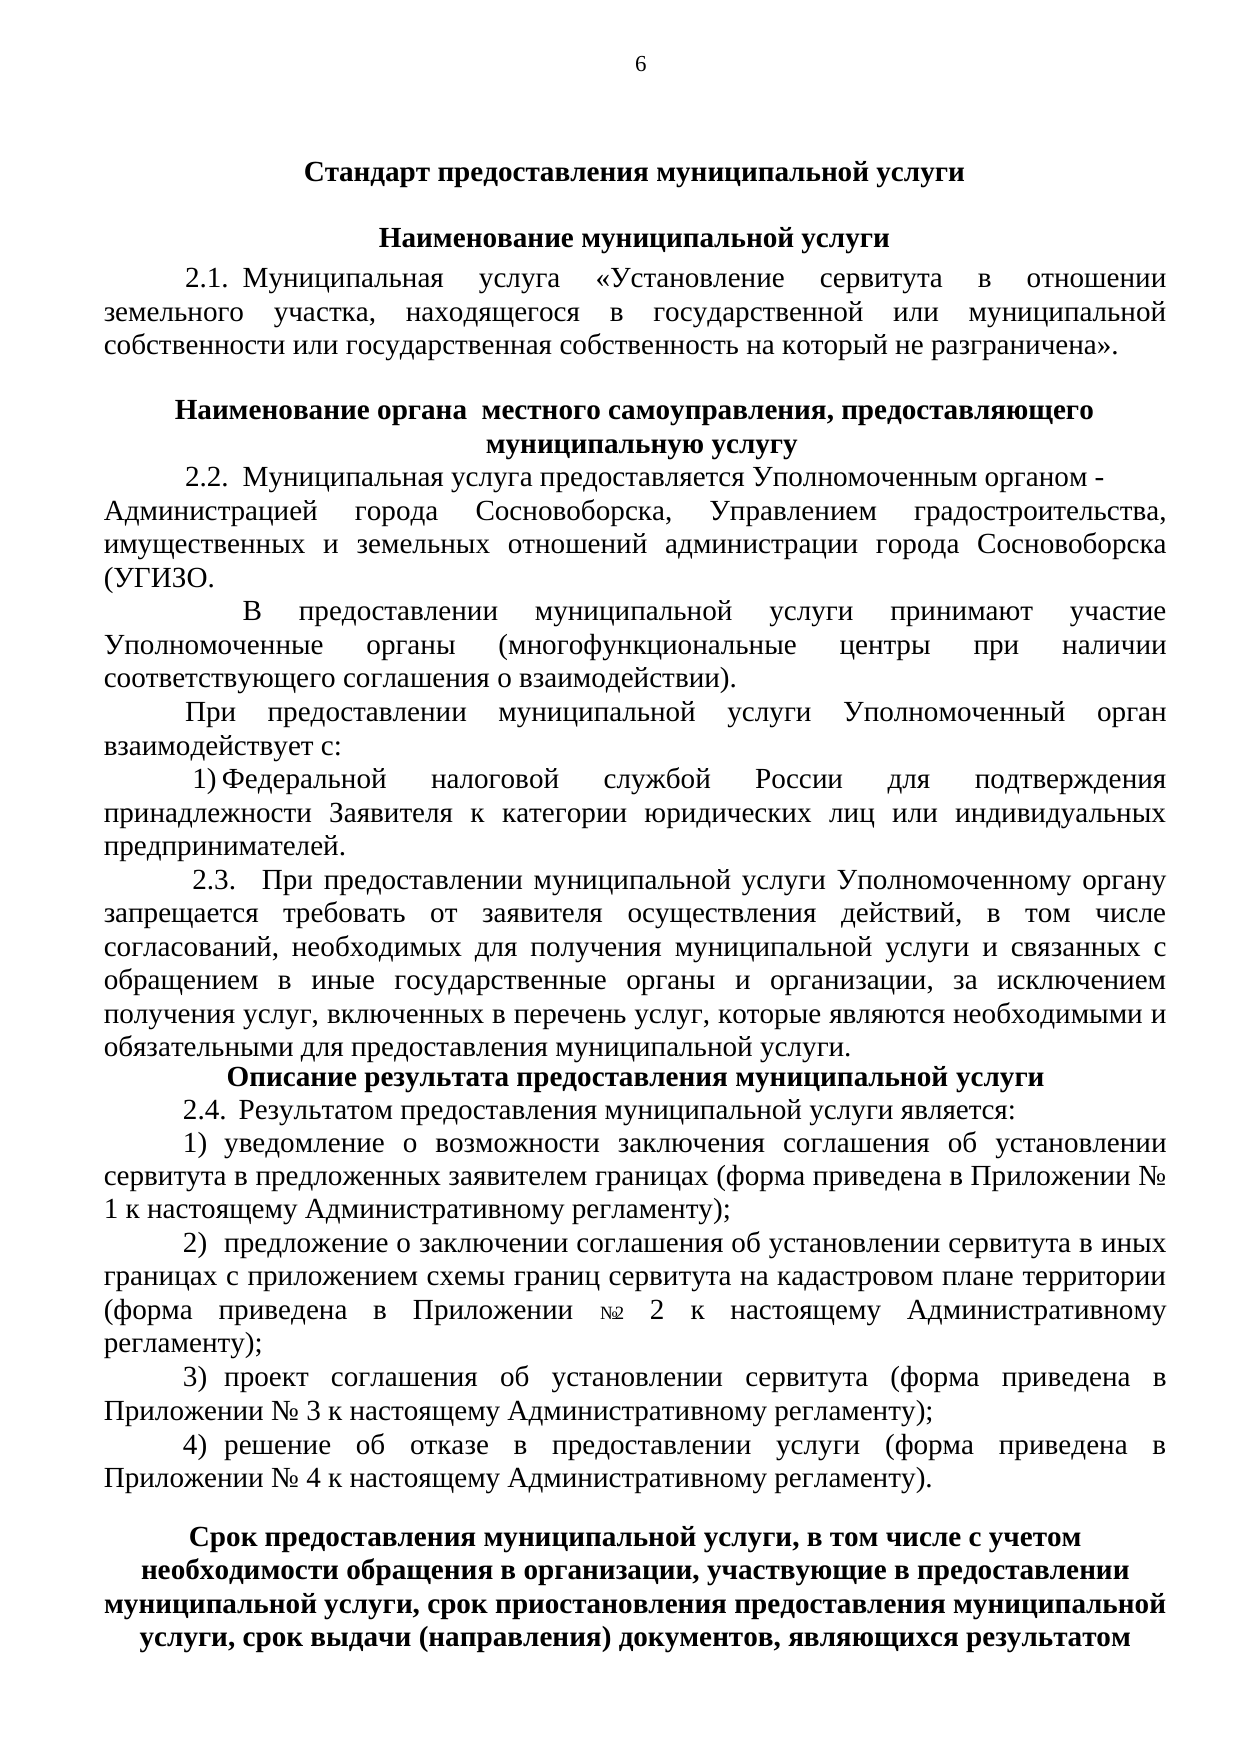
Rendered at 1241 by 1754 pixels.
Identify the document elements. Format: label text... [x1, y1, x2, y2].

list Муниципальная услуга предоставляется Уполномоченным органом - [103, 460, 1167, 493]
list уведомление о возможности заключения соглашения об установлении сервитута в предложенных заявителем границах (форма приведена в Приложении № 1 к настоящему Административному регламенту); [103, 1126, 1167, 1225]
list Муниципальная услуга «Установление сервитута в отношении земельного участка, находящегося в государственной или муниципальной собственности или государственная собственность на который не разграничена». [103, 261, 1167, 361]
text Наименование органа местного самоуправления, предоставляющего муниципальную услугу [103, 393, 1165, 460]
list проект соглашения об установлении сервитута (форма приведена в Приложении № 3 к настоящему Административному регламенту); [103, 1359, 1167, 1427]
text Администрацией города Сосновоборска, Управлением градостроительства, имущественных и земельных отношений администрации города Сосновоборска (УГИЗО. [103, 493, 1167, 594]
list При предоставлении муниципальной услуги Уполномоченному органу запрещается требовать от заявителя осуществления действий, в том числе согласований, необходимых для получения муниципальной услуги и связанных с обращением в иные государственные органы и организации, за исключением получения услуг, включенных в перечень услуг, которые являются необходимыми и обязательными для предоставления муниципальной услуги. [103, 862, 1167, 1063]
text Стандарт предоставления муниципальной услуги Наименование муниципальной услуги [103, 128, 1165, 261]
text В предоставлении муниципальной услуги принимают участие Уполномоченные органы (многофункциональные центры при наличии соответствующего соглашения о взаимодействии). [103, 594, 1167, 694]
list Федеральной налоговой службой России для подтверждения принадлежности Заявителя к категории юридических лиц или индивидуальных предпринимателей. [103, 762, 1167, 862]
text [103, 1519, 1167, 1654]
list Результатом предоставления муниципальной услуги является: [103, 1093, 1167, 1126]
text При предоставлении муниципальной услуги Уполномоченный орган взаимодействует с: [103, 694, 1167, 762]
list предложение о заключении соглашения об установлении сервитута в иных границах с приложением схемы границ сервитута на кадастровом плане территории (форма приведена в Приложении №2 2 к настоящему Административному регламенту); [103, 1225, 1167, 1359]
list решение об отказе в предоставлении услуги (форма приведена в Приложении № 4 к настоящему Административному регламенту). [103, 1427, 1167, 1494]
text Описание результата предоставления муниципальной услуги [103, 1063, 1167, 1093]
